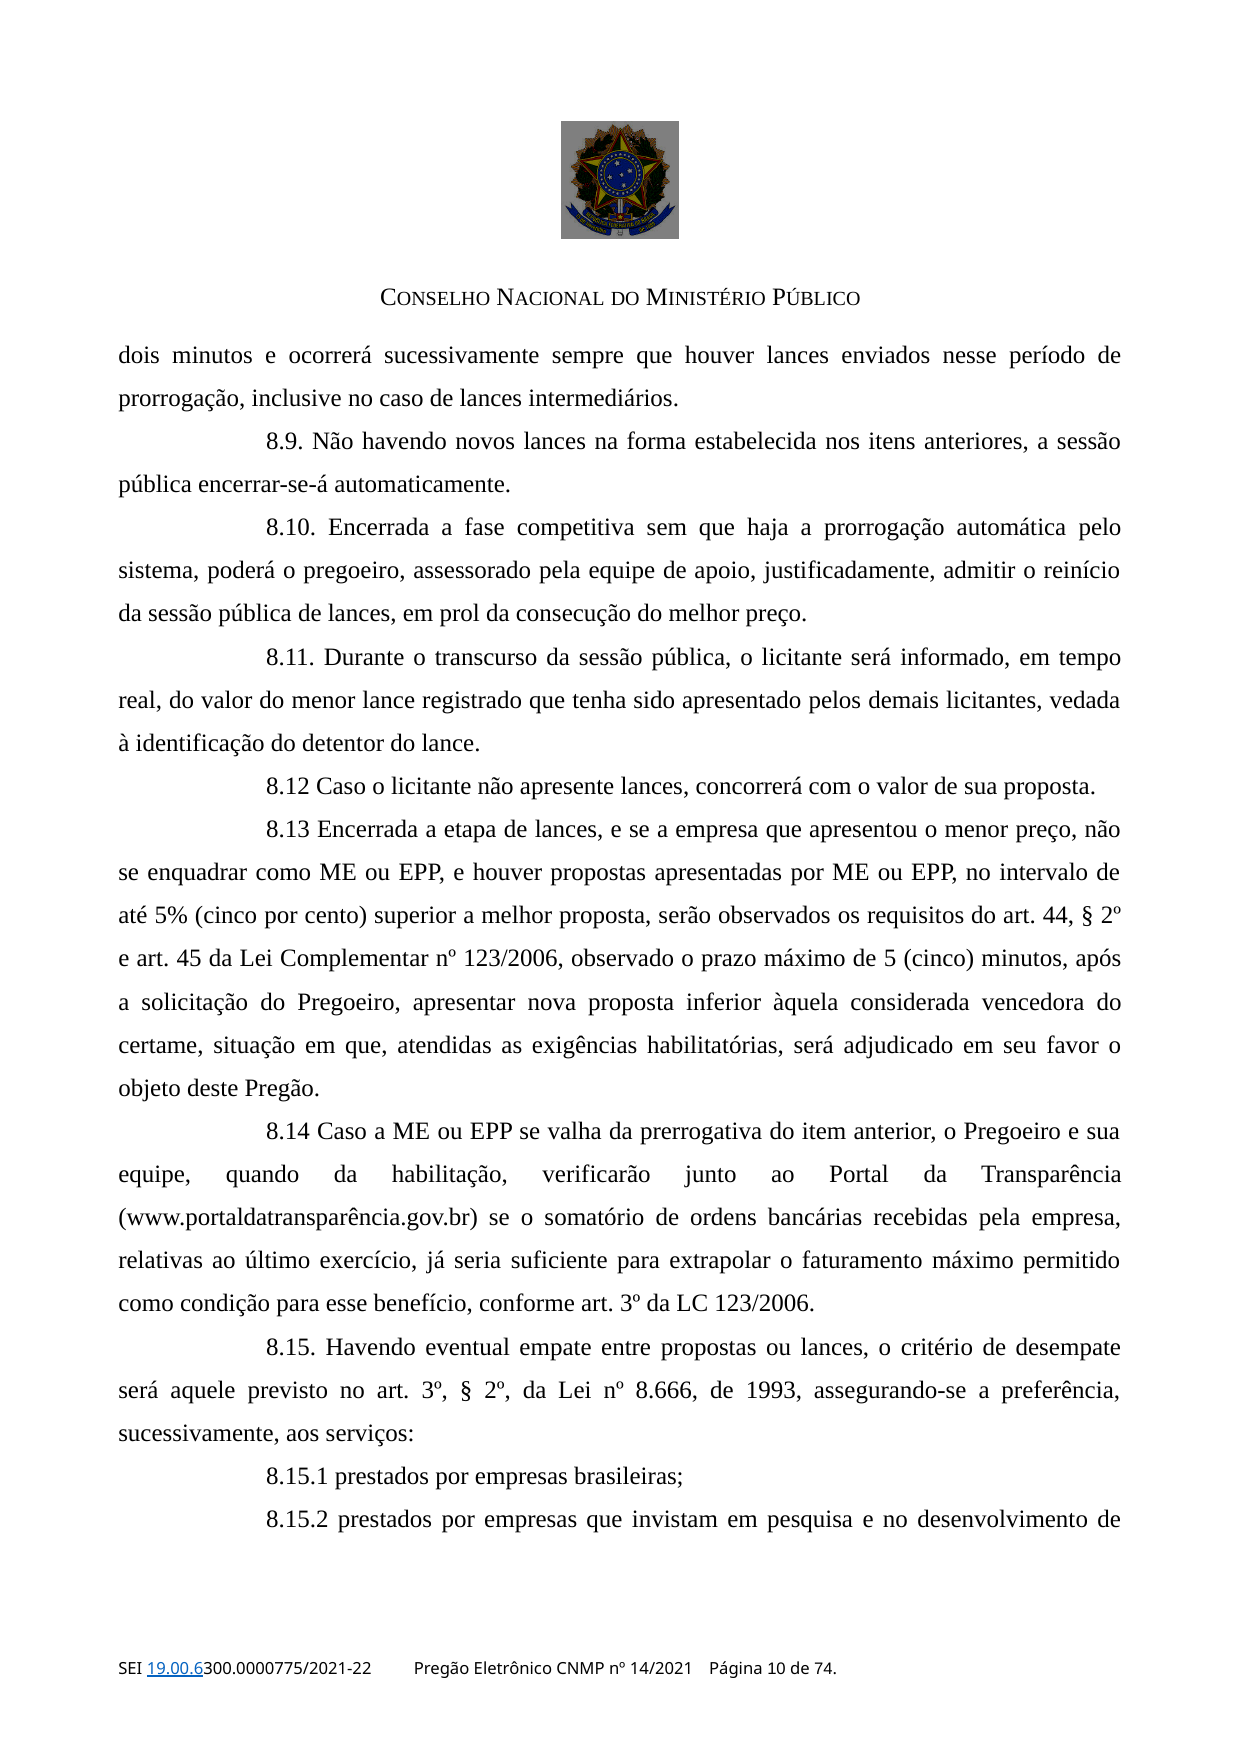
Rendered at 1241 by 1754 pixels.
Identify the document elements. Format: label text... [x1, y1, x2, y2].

text 8.15.1 prestados por empresas brasileiras; [118, 1461, 1122, 1490]
text 8.11. Durante o transcurso da sessão pública, o licitante será informado, em tempo real, do valor do menor lance registrado que tenha sido apresentado pelos demais licitantes, vedada à identificação do detentor do lance. [118, 642, 1122, 757]
text 8.14 Caso a ME ou EPP se valha da prerrogativa do item anterior, o Pregoeiro e sua equipe, quando da habilitação, verificarão junto ao Portal da Transparência (www.portaldatransparência.gov.br) se o somatório de ordens bancárias recebidas pela empresa, relativas ao último exercício, já seria suficiente para extrapolar o faturamento máximo permitido como condição para esse benefício, conforme art. 3º da LC 123/2006. [118, 1116, 1122, 1317]
text 8.10. Encerrada a fase competitiva sem que haja a prorrogação automática pelo sistema, poderá o pregoeiro, assessorado pela equipe de apoio, justificadamente, admitir o reinício da sessão pública de lances, em prol da consecução do melhor preço. [118, 512, 1122, 627]
text 8.15. Havendo eventual empate entre propostas ou lances, o critério de desempate será aquele previsto no art. 3º, § 2º, da Lei nº 8.666, de 1993, assegurando-se a preferência, sucessivamente, aos serviços: [118, 1332, 1122, 1447]
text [118, 340, 1122, 412]
text 8.9. Não havendo novos lances na forma estabelecida nos itens anteriores, a sessão pública encerrar-se-á automaticamente. [118, 426, 1122, 498]
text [118, 1504, 1122, 1533]
text 8.13 Encerrada a etapa de lances, e se a empresa que apresentou o menor preço, não se enquadrar como ME ou EPP, e houver propostas apresentadas por ME ou EPP, no intervalo de até 5% (cinco por cento) superior a melhor proposta, serão observados os requisitos do art. 44, § 2º e art. 45 da Lei Complementar nº 123/2006, observado o prazo máximo de 5 (cinco) minutos, após a solicitação do Pregoeiro, apresentar nova proposta inferior àquela considerada vencedora do certame, situação em que, atendidas as exigências habilitatórias, será adjudicado em seu favor o objeto deste Pregão. [118, 814, 1122, 1102]
text 8.12 Caso o licitante não apresente lances, concorrerá com o valor de sua proposta. [118, 771, 1122, 800]
